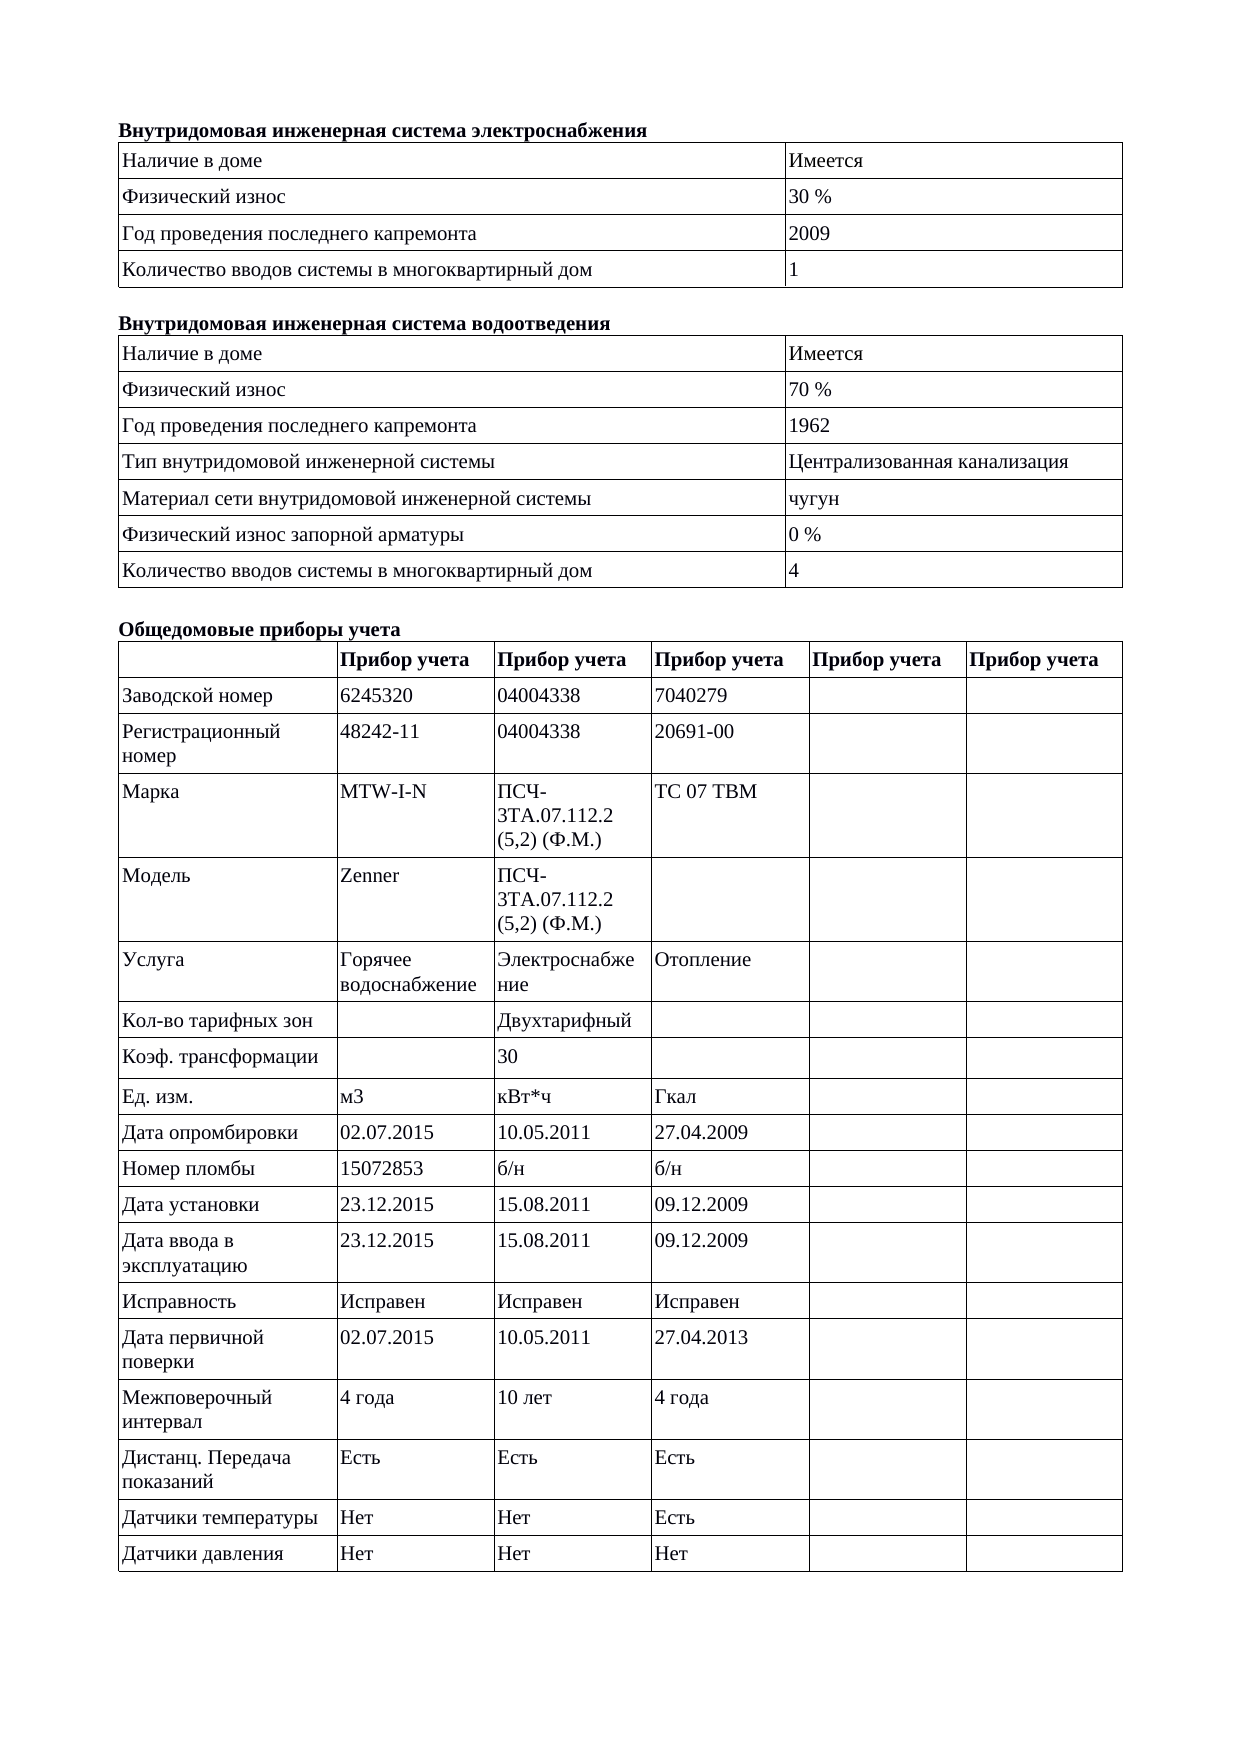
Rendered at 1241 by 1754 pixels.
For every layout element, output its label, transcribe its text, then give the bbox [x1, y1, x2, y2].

table_cell [967, 1002, 1122, 1037]
table_cell 10.05.2011 [495, 1115, 651, 1150]
table_cell Датчики давления [119, 1536, 337, 1571]
table_cell м3 [338, 1079, 494, 1114]
table_cell 20691-00 [652, 714, 809, 773]
table_cell Исправен [652, 1283, 809, 1318]
table_cell Исправен [338, 1283, 494, 1318]
table_cell 04004338 [495, 678, 651, 713]
table_cell 6245320 [338, 678, 494, 713]
table_cell [967, 774, 1122, 857]
table_cell [810, 942, 966, 1001]
table_cell Есть [338, 1440, 494, 1499]
table_cell 02.07.2015 [338, 1115, 494, 1150]
text Общедомовые приборы учета [118, 617, 1122, 641]
table_cell Дата ввода в эксплуатацию [119, 1223, 337, 1282]
table_cell 7040279 [652, 678, 809, 713]
table_cell [810, 1115, 966, 1150]
table_cell 70 % [786, 372, 1122, 407]
table_cell [652, 1038, 809, 1078]
table_cell кВт*ч [495, 1079, 651, 1114]
table_cell [810, 774, 966, 857]
table_cell Физический износ [119, 179, 785, 214]
table_cell Нет [338, 1536, 494, 1571]
table_cell [810, 1283, 966, 1318]
table_cell 23.12.2015 [338, 1187, 494, 1222]
table_cell [967, 1151, 1122, 1186]
table_cell 15.08.2011 [495, 1223, 651, 1282]
table_cell [967, 858, 1122, 941]
table_cell [810, 858, 966, 941]
table_cell Ед. изм. [119, 1079, 337, 1114]
table_cell Нет [338, 1500, 494, 1535]
table_cell Физический износ запорной арматуры [119, 516, 785, 551]
table_cell 30 [495, 1038, 651, 1078]
table_cell [810, 1500, 966, 1535]
table_cell 2009 [786, 215, 1122, 250]
table_cell 4 года [652, 1380, 809, 1438]
table_cell [967, 1319, 1122, 1378]
table_cell 27.04.2009 [652, 1115, 809, 1150]
table_cell Год проведения последнего капремонта [119, 215, 785, 250]
table_header Прибор учета [495, 642, 651, 677]
table_cell [967, 1536, 1122, 1571]
table_cell Есть [652, 1440, 809, 1499]
table_cell 23.12.2015 [338, 1223, 494, 1282]
table_cell 1962 [786, 408, 1122, 443]
table_cell Дистанц. Передача показаний [119, 1440, 337, 1499]
table_header Прибор учета [810, 642, 966, 677]
table_cell Кол-во тарифных зон [119, 1002, 337, 1037]
table_cell ПСЧ-3ТА.07.112.2 (5,2) (Ф.М.) [495, 858, 651, 941]
table_cell Нет [652, 1536, 809, 1571]
table_cell Горячее водоснабжение [338, 942, 494, 1001]
table_cell Заводской номер [119, 678, 337, 713]
table_cell чугун [786, 480, 1122, 515]
table_cell [967, 1380, 1122, 1438]
table_cell 48242-11 [338, 714, 494, 773]
table_cell [967, 1115, 1122, 1150]
table_cell Регистрационный номер [119, 714, 337, 773]
table_cell [338, 1038, 494, 1078]
table_cell Отопление [652, 942, 809, 1001]
table_cell [967, 1038, 1122, 1078]
table_cell 15.08.2011 [495, 1187, 651, 1222]
table_cell [810, 1380, 966, 1438]
table_cell Дата установки [119, 1187, 337, 1222]
table_cell 0 % [786, 516, 1122, 551]
table_header Прибор учета [967, 642, 1122, 677]
table_cell [810, 1079, 966, 1114]
table_header Имеется [786, 336, 1122, 371]
table_cell [810, 1319, 966, 1378]
table_cell [810, 714, 966, 773]
table_cell 30 % [786, 179, 1122, 214]
table_cell 27.04.2013 [652, 1319, 809, 1378]
table_header Наличие в доме [119, 143, 785, 178]
table_cell Исправность [119, 1283, 337, 1318]
table_cell 02.07.2015 [338, 1319, 494, 1378]
table_cell [967, 714, 1122, 773]
table_cell Дата первичной поверки [119, 1319, 337, 1378]
table_cell [967, 1187, 1122, 1222]
table_cell Количество вводов системы в многоквартирный дом [119, 552, 785, 587]
table_cell [810, 1536, 966, 1571]
table_cell [967, 1440, 1122, 1499]
table_cell Модель [119, 858, 337, 941]
table_cell Исправен [495, 1283, 651, 1318]
table_cell 09.12.2009 [652, 1223, 809, 1282]
table_cell [967, 1079, 1122, 1114]
table_cell 4 [786, 552, 1122, 587]
table_cell Есть [652, 1500, 809, 1535]
table_cell [810, 1187, 966, 1222]
table_cell Zenner [338, 858, 494, 941]
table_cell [119, 251, 785, 286]
table_header Имеется [786, 143, 1122, 178]
table_cell Электроснабжение [495, 942, 651, 1001]
table_cell [810, 1151, 966, 1186]
table_cell 1 [786, 251, 1122, 286]
table_cell 04004338 [495, 714, 651, 773]
table_cell [967, 1500, 1122, 1535]
table_header Наличие в доме [119, 336, 785, 371]
table_cell б/н [652, 1151, 809, 1186]
table_cell Двухтарифный [495, 1002, 651, 1037]
table_cell Дата опромбировки [119, 1115, 337, 1150]
table_cell Физический износ [119, 372, 785, 407]
table_cell [810, 1002, 966, 1037]
table_cell Материал сети внутридомовой инженерной системы [119, 480, 785, 515]
table_cell Год проведения последнего капремонта [119, 408, 785, 443]
text Внутридомовая инженерная система электроснабжения [118, 118, 1122, 142]
table_cell [810, 1440, 966, 1499]
table_cell Есть [495, 1440, 651, 1499]
table_cell [967, 1223, 1122, 1282]
table_cell 09.12.2009 [652, 1187, 809, 1222]
table_cell MTW-I-N [338, 774, 494, 857]
table_header Прибор учета [338, 642, 494, 677]
table_cell [810, 1223, 966, 1282]
text Внутридомовая инженерная система водоотведения [118, 311, 1122, 335]
table_cell Нет [495, 1500, 651, 1535]
table_cell 10 лет [495, 1380, 651, 1438]
table_cell [967, 1283, 1122, 1318]
table_cell ТС 07 ТВМ [652, 774, 809, 857]
table_cell б/н [495, 1151, 651, 1186]
table_cell ПСЧ-3ТА.07.112.2 (5,2) (Ф.М.) [495, 774, 651, 857]
table_cell [652, 1002, 809, 1037]
table_cell 15072853 [338, 1151, 494, 1186]
table_cell Датчики температуры [119, 1500, 337, 1535]
table_cell [967, 942, 1122, 1001]
table_cell Номер пломбы [119, 1151, 337, 1186]
table_cell Гкал [652, 1079, 809, 1114]
table_cell Услуга [119, 942, 337, 1001]
table_cell Межповерочный интервал [119, 1380, 337, 1438]
table_cell [967, 678, 1122, 713]
table_cell [338, 1002, 494, 1037]
table_header Прибор учета [652, 642, 809, 677]
table_cell 10.05.2011 [495, 1319, 651, 1378]
table_cell Нет [495, 1536, 651, 1571]
table_cell [810, 678, 966, 713]
table_cell [652, 858, 809, 941]
table_cell Марка [119, 774, 337, 857]
table_cell Коэф. трансформации [119, 1038, 337, 1078]
table_cell [810, 1038, 966, 1078]
table_cell 4 года [338, 1380, 494, 1438]
table_cell Централизованная канализация [786, 444, 1122, 479]
table_cell Тип внутридомовой инженерной системы [119, 444, 785, 479]
table_header [119, 642, 337, 677]
